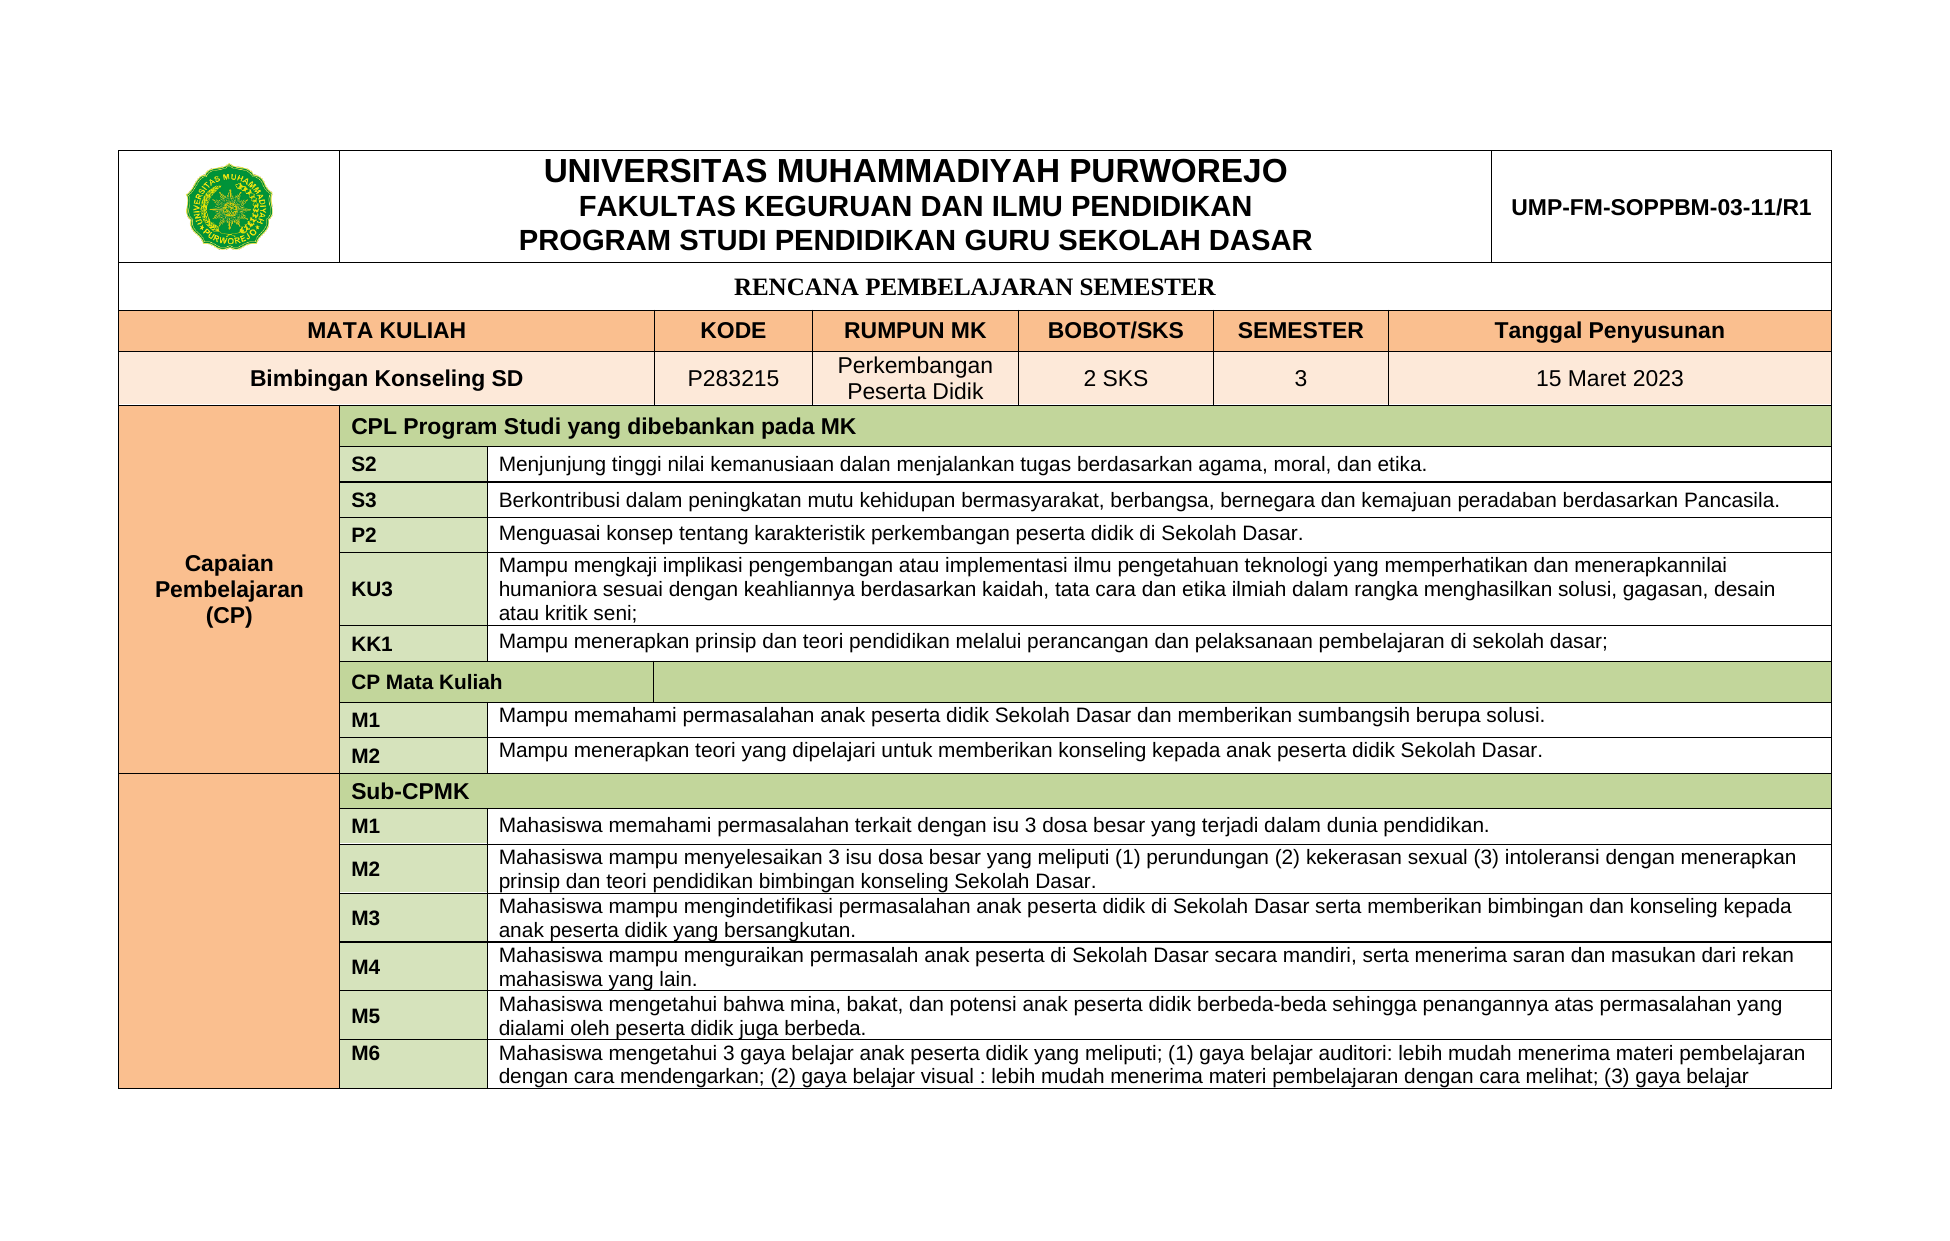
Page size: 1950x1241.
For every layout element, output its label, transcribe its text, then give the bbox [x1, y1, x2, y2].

table_cell S2 [340, 447, 487, 481]
table_cell M6 [340, 1040, 487, 1088]
table_cell Tanggal Penyusunan [1389, 311, 1831, 351]
table_cell KODE [655, 311, 812, 351]
table_cell P2 [340, 518, 487, 552]
table_cell KU3 [340, 553, 487, 625]
table_cell M4 [340, 943, 487, 990]
table_cell M2 [340, 738, 487, 773]
table_cell M1 [340, 703, 487, 737]
table_cell Bimbingan Konseling SD [119, 352, 654, 404]
table_header UMP-FM-SOPPBM-03-11/R1 [1492, 151, 1831, 262]
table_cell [488, 1040, 1831, 1088]
table_cell Berkontribusi dalam peningkatan mutu kehidupan bermasyarakat, berbangsa, bernegara dan kemajuan peradaban berdasarkan Pancasila. [488, 483, 1831, 517]
table_cell Mahasiswa mampu mengindetifikasi permasalahan anak peserta didik di Sekolah Dasar serta memberikan bimbingan dan konseling kepada anak peserta didik yang bersangkutan. [488, 894, 1831, 941]
table_cell M3 [340, 894, 487, 941]
table_cell M2 [340, 845, 487, 892]
table_cell RUMPUN MK [813, 311, 1018, 351]
table_cell S3 [340, 483, 487, 517]
table_cell [654, 662, 1831, 702]
table_cell SEMESTER [1214, 311, 1388, 351]
table_cell CP Mata Kuliah [340, 662, 653, 702]
table_cell Menjunjung tinggi nilai kemanusiaan dalan menjalankan tugas berdasarkan agama, moral, dan etika. [488, 447, 1831, 481]
table_cell Mampu memahami permasalahan anak peserta didik Sekolah Dasar dan memberikan sumbangsih berupa solusi. [488, 703, 1831, 737]
table_cell Sub-CPMK [340, 774, 1831, 808]
table_cell CPL Program Studi yang dibebankan pada MK [340, 406, 1831, 446]
table_cell Mahasiswa mengetahui bahwa mina, bakat, dan potensi anak peserta didik berbeda-beda sehingga penangannya atas permasalahan yang dialami oleh peserta didik juga berbeda. [488, 991, 1831, 1039]
table_cell M5 [340, 991, 487, 1039]
table_cell KK1 [340, 626, 487, 661]
table_header UNIVERSITAS MUHAMMADIYAH PURWOREJO FAKULTAS KEGURUAN DAN ILMU PENDIDIKAN PROGRAM STUDI PENDIDIKAN GURU SEKOLAH DASAR [340, 151, 1491, 262]
table_cell Mampu menerapkan teori yang dipelajari untuk memberikan konseling kepada anak peserta didik Sekolah Dasar. [488, 738, 1831, 773]
table_cell Mampu menerapkan prinsip dan teori pendidikan melalui perancangan dan pelaksanaan pembelajaran di sekolah dasar; [488, 626, 1831, 661]
table_cell 15 Maret 2023 [1389, 352, 1831, 404]
table_cell Menguasai konsep tentang karakteristik perkembangan peserta didik di Sekolah Dasar. [488, 518, 1831, 552]
table_cell Mahasiswa memahami permasalahan terkait dengan isu 3 dosa besar yang terjadi dalam dunia pendidikan. [488, 809, 1831, 843]
table_cell Mahasiswa mampu menguraikan permasalah anak peserta di Sekolah Dasar secara mandiri, serta menerima saran dan masukan dari rekan mahasiswa yang lain. [488, 943, 1831, 990]
table_cell Mampu mengkaji implikasi pengembangan atau implementasi ilmu pengetahuan teknologi yang memperhatikan dan menerapkannilai humaniora sesuai dengan keahliannya berdasarkan kaidah, tata cara dan etika ilmiah dalam rangka menghasilkan solusi, gagasan, desain atau kritik seni; [488, 553, 1831, 625]
table_cell Perkembangan Peserta Didik [813, 352, 1018, 404]
table_cell BOBOT/SKS [1019, 311, 1213, 351]
table_cell MATA KULIAH [119, 311, 654, 351]
table_cell RENCANA PEMBELAJARAN SEMESTER [119, 263, 1831, 309]
table_header [119, 151, 339, 262]
picture [185, 163, 273, 250]
table_cell Mahasiswa mampu menyelesaikan 3 isu dosa besar yang meliputi (1) perundungan (2) kekerasan sexual (3) intoleransi dengan menerapkan prinsip dan teori pendidikan bimbingan konseling Sekolah Dasar. [488, 845, 1831, 892]
table_cell P283215 [655, 352, 812, 404]
table_cell [119, 774, 339, 1088]
table_cell M1 [340, 809, 487, 843]
table_cell 2 SKS [1019, 352, 1213, 404]
table_cell 3 [1214, 352, 1388, 404]
table_cell Capaian Pembelajaran (CP) [119, 406, 339, 773]
